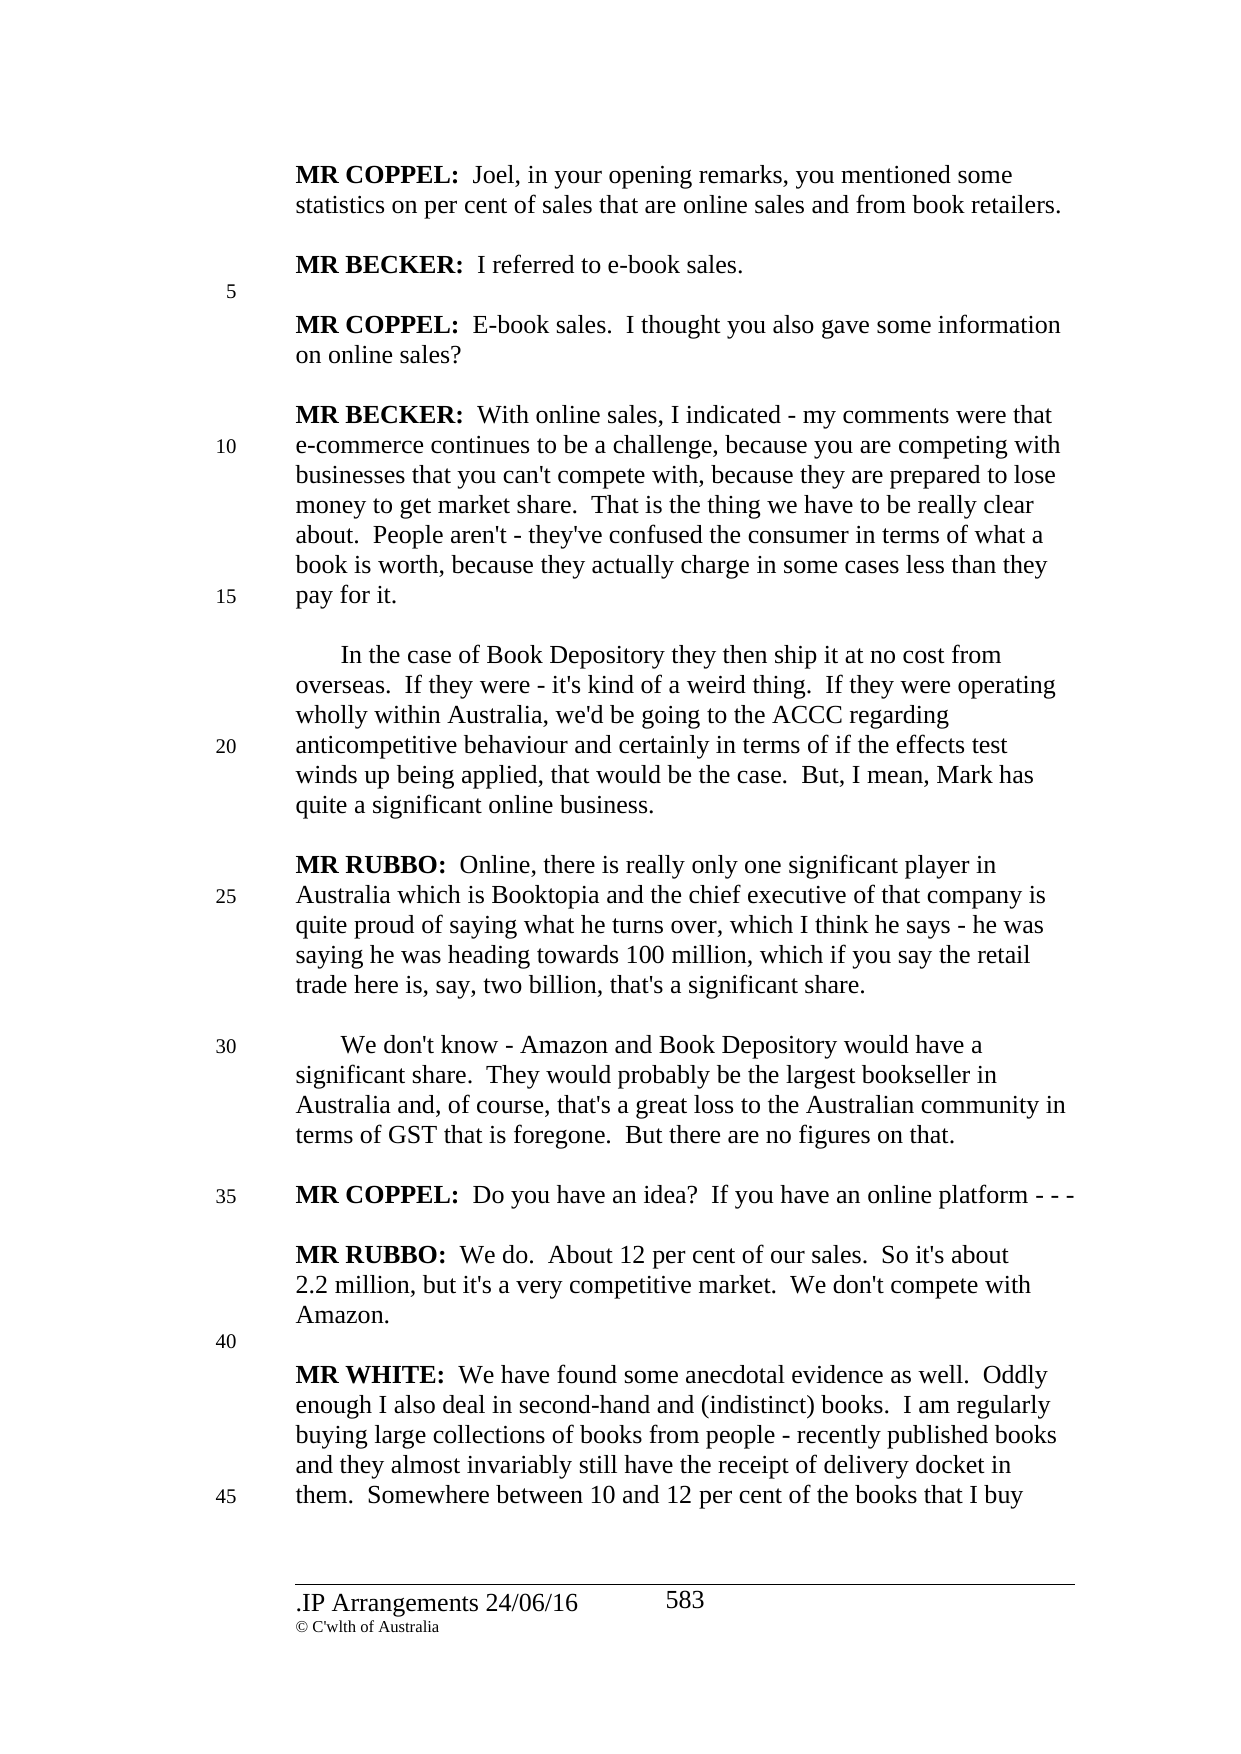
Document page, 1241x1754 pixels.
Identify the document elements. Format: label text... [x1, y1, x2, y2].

text In the case of Book Depository they then ship it at no cost from overseas. If they were - it's kind of a weird thing. If they were operating wholly within Australia, we'd be going to the ACCC regarding anticompetitive behaviour and certainly in terms of if the effects test winds up being applied, that would be the case. But, I mean, Mark has quite a significant online business. [295, 639, 1075, 819]
text We don't know - Amazon and Book Depository would have a significant share. They would probably be the largest bookseller in Australia and, of course, that's a great loss to the Australian community in terms of GST that is foregone. But there are no figures on that. [295, 1029, 1075, 1149]
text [295, 1359, 1075, 1509]
text MR RUBBO: Online, there is really only one significant player in Australia which is Booktopia and the chief executive of that company is quite proud of saying what he turns over, which I think he says - he was saying he was heading towards 100 million, which if you say the retail trade here is, say, two billion, that's a significant share. [295, 849, 1075, 999]
text MR COPPEL: E-book sales. I thought you also gave some information on online sales? [295, 309, 1075, 369]
text MR COPPEL: Joel, in your opening remarks, you mentioned some statistics on per cent of sales that are online sales and from book retailers. [295, 159, 1075, 219]
text MR BECKER: I referred to e-book sales. [295, 249, 1075, 279]
text MR COPPEL: Do you have an idea? If you have an online platform - - - [295, 1179, 1075, 1209]
text MR BECKER: With online sales, I indicated - my comments were that e-commerce continues to be a challenge, because you are competing with businesses that you can't compete with, because they are prepared to lose money to get market share. That is the thing we have to be really clear about. People aren't - they've confused the consumer in terms of what a book is worth, because they actually charge in some cases less than they pay for it. [295, 399, 1075, 609]
text MR RUBBO: We do. About 12 per cent of our sales. So it's about 2.2 million, but it's a very competitive market. We don't compete with Amazon. [295, 1239, 1075, 1329]
